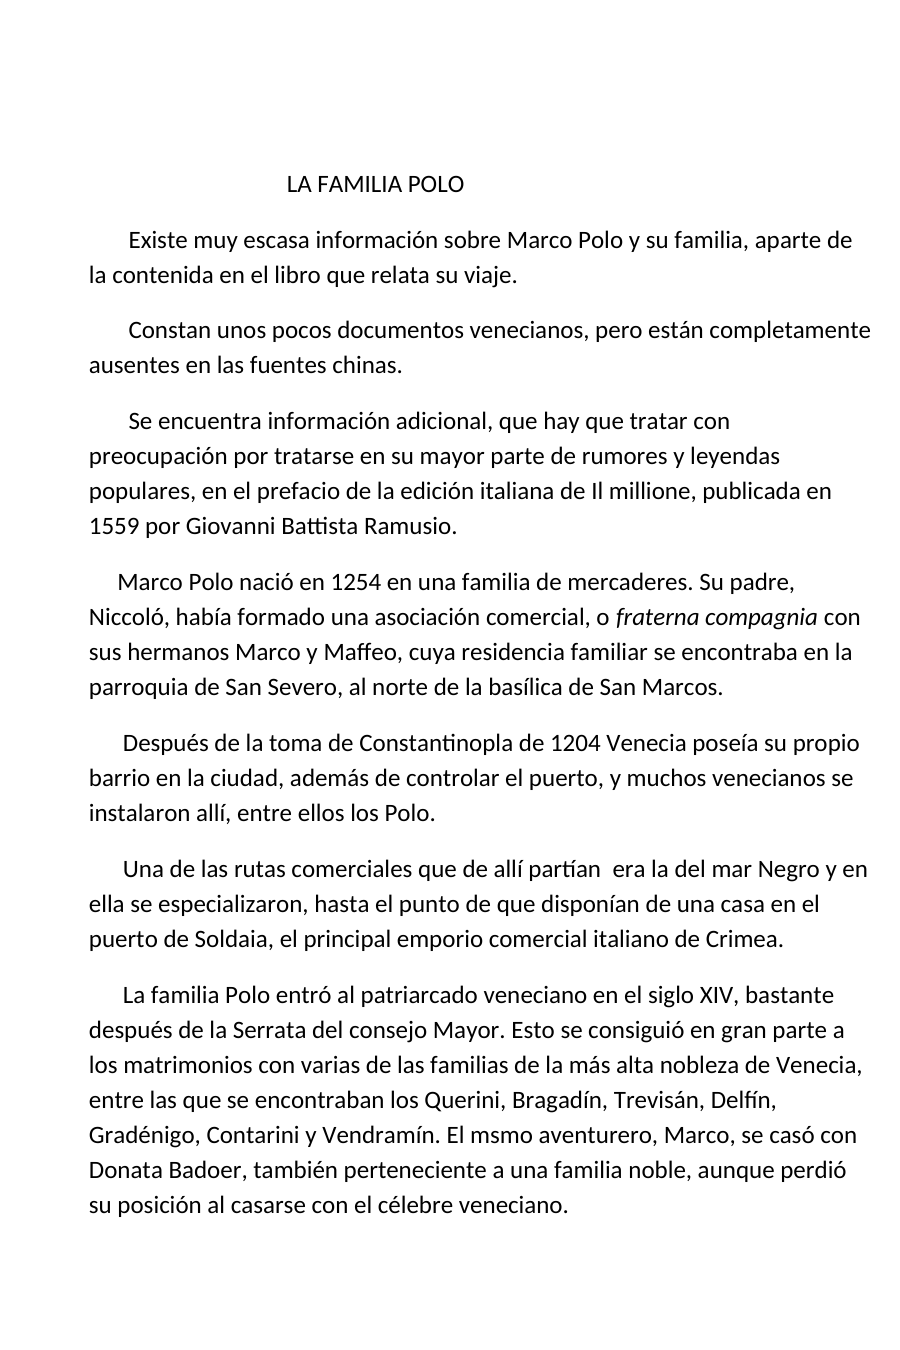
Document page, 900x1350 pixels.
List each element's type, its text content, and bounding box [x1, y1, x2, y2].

text Una de las rutas comerciales que de allí partían era la del mar Negro y en ella se especializaron, hasta el punto de que disponían de una casa en el puerto de Soldaia, el principal emporio comercial italiano de Crimea. [89, 853, 872, 953]
text Existe muy escasa información sobre Marco Polo y su familia, aparte de la contenida en el libro que relata su viaje. [89, 224, 872, 289]
text LA FAMILIA POLO [89, 168, 872, 198]
text La familia Polo entró al patriarcado veneciano en el siglo XIV, bastante después de la Serrata del consejo Mayor. Esto se consiguió en gran parte a los matrimonios con varias de las familias de la más alta nobleza de Venecia, entre las que se encontraban los Querini, Bragadín, Trevisán, Delfín, Gradénigo, Contarini y Vendramín. El msmo aventurero, Marco, se casó con Donata Badoer, también perteneciente a una familia noble, aunque perdió su posición al casarse con el célebre veneciano. [89, 979, 872, 1219]
text Después de la toma de Constantinopla de 1204 Venecia poseía su propio barrio en la ciudad, además de controlar el puerto, y muchos venecianos se instalaron allí, entre ellos los Polo. [89, 727, 872, 828]
text Se encuentra información adicional, que hay que tratar con preocupación por tratarse en su mayor parte de rumores y leyendas populares, en el prefacio de la edición italiana de Il millione, publicada en 1559 por Giovanni Battista Ramusio. [89, 406, 872, 541]
text Marco Polo nació en 1254 en una familia de mercaderes. Su padre, Niccoló, había formado una asociación comercial, o fraterna compagnia con sus hermanos Marco y Maffeo, cuya residencia familiar se encontraba en la parroquia de San Severo, al norte de la basílica de San Marcos. [89, 566, 872, 702]
text Constan unos pocos documentos venecianos, pero están completamente ausentes en las fuentes chinas. [89, 315, 872, 380]
